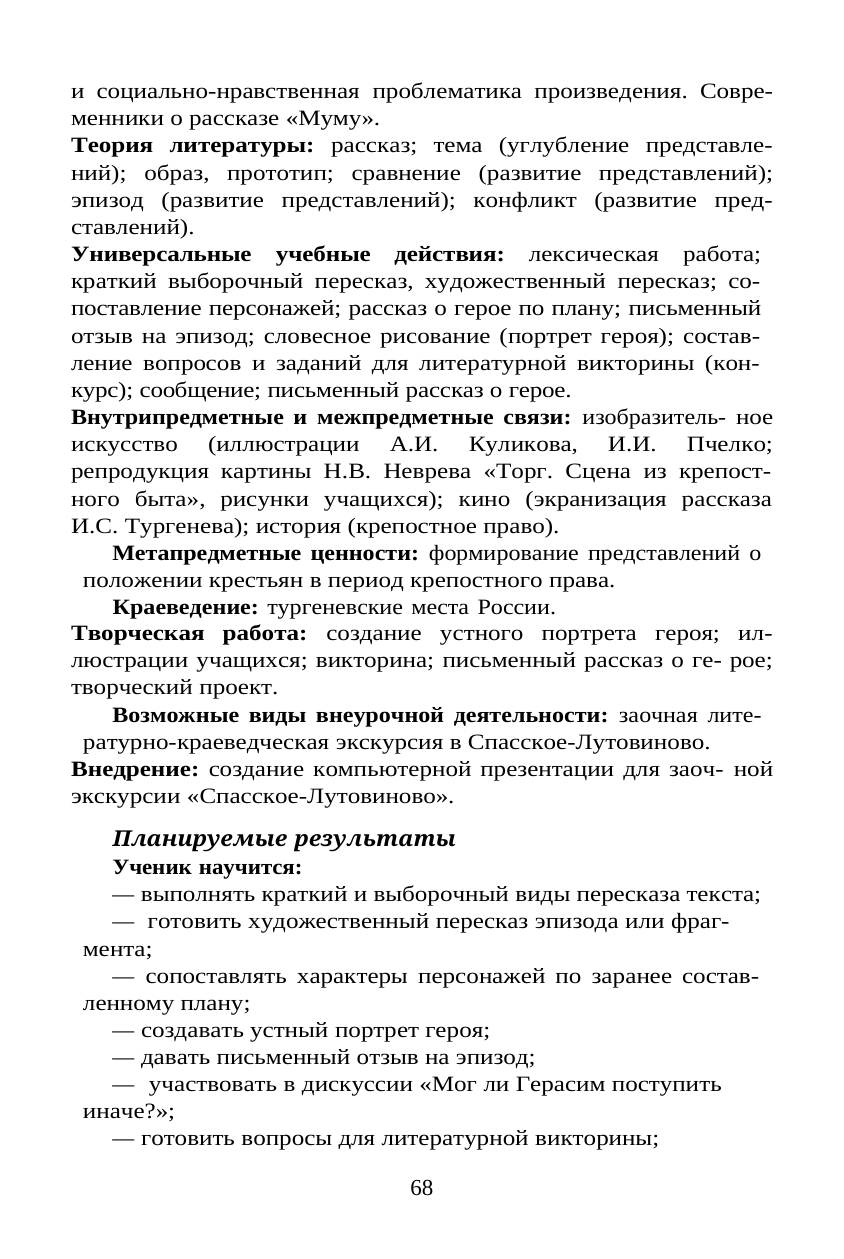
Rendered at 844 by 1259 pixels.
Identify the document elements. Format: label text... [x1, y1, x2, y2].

list выполнять краткий и выборочный виды пересказа текста; [112, 881, 773, 906]
text Внутрипредметные и межпредметные связи: изобразитель- ное искусство (иллюстрации А.И. Куликова, И.И. Пчелко; репродукция картины Н.В. Неврева «Торг. Сцена из крепост- ного быта», рисунки учащихся); кино (экранизация рассказа И.С. Тургенева); история (крепостное право). [71, 404, 773, 538]
list готовить художественный пересказ эпизода или фраг- мента; [83, 908, 761, 961]
text Краеведение: тургеневские места России. [112, 594, 773, 619]
text Теория литературы: рассказ; тема (углубление представле- ний); образ, прототип; сравнение (развитие представлений); эпизод (развитие представлений); конфликт (развитие пред- ставлений). [71, 132, 773, 239]
list создавать устный портрет героя; [112, 1017, 773, 1042]
list участвовать в дискуссии «Мог ли Герасим поступить иначе?»; [83, 1071, 761, 1123]
text Метапредметные ценности: формирование представлений о положении крестьян в период крепостного права. [83, 540, 761, 592]
text Творческая работа: создание устного портрета героя; ил- люстрации учащихся; викторина; письменный рассказ о ге- рое; творческий проект. [71, 620, 773, 699]
list готовить вопросы для литературной викторины; [112, 1125, 773, 1150]
list давать письменный отзыв на эпизод; [112, 1044, 773, 1069]
subtitle Ученик научится: [112, 854, 773, 879]
text Внедрение: создание компьютерной презентации для заоч- ной экскурсии «Спасское-Лутовиново». [71, 756, 773, 808]
text Универсальные учебные действия: лексическая работа; краткий выборочный пересказ, художественный пересказ; со- поставление персонажей; рассказ о герое по плану; письменный отзыв на эпизод; словесное рисование (портрет героя); состав- ление вопросов и заданий для литературной викторины (кон- курс); сообщение; письменный рассказ о герое. [71, 241, 761, 402]
list сопоставлять характеры персонажей по заранее состав- ленному плану; [83, 963, 761, 1015]
text и социально-нравственная проблематика произведения. Совре- менники о рассказе «Муму». [71, 78, 773, 130]
text Планируемые результаты [112, 827, 773, 852]
text Возможные виды внеурочной деятельности: заочная лите- ратурно-краеведческая экскурсия в Спасское-Лутовиново. [83, 702, 761, 754]
